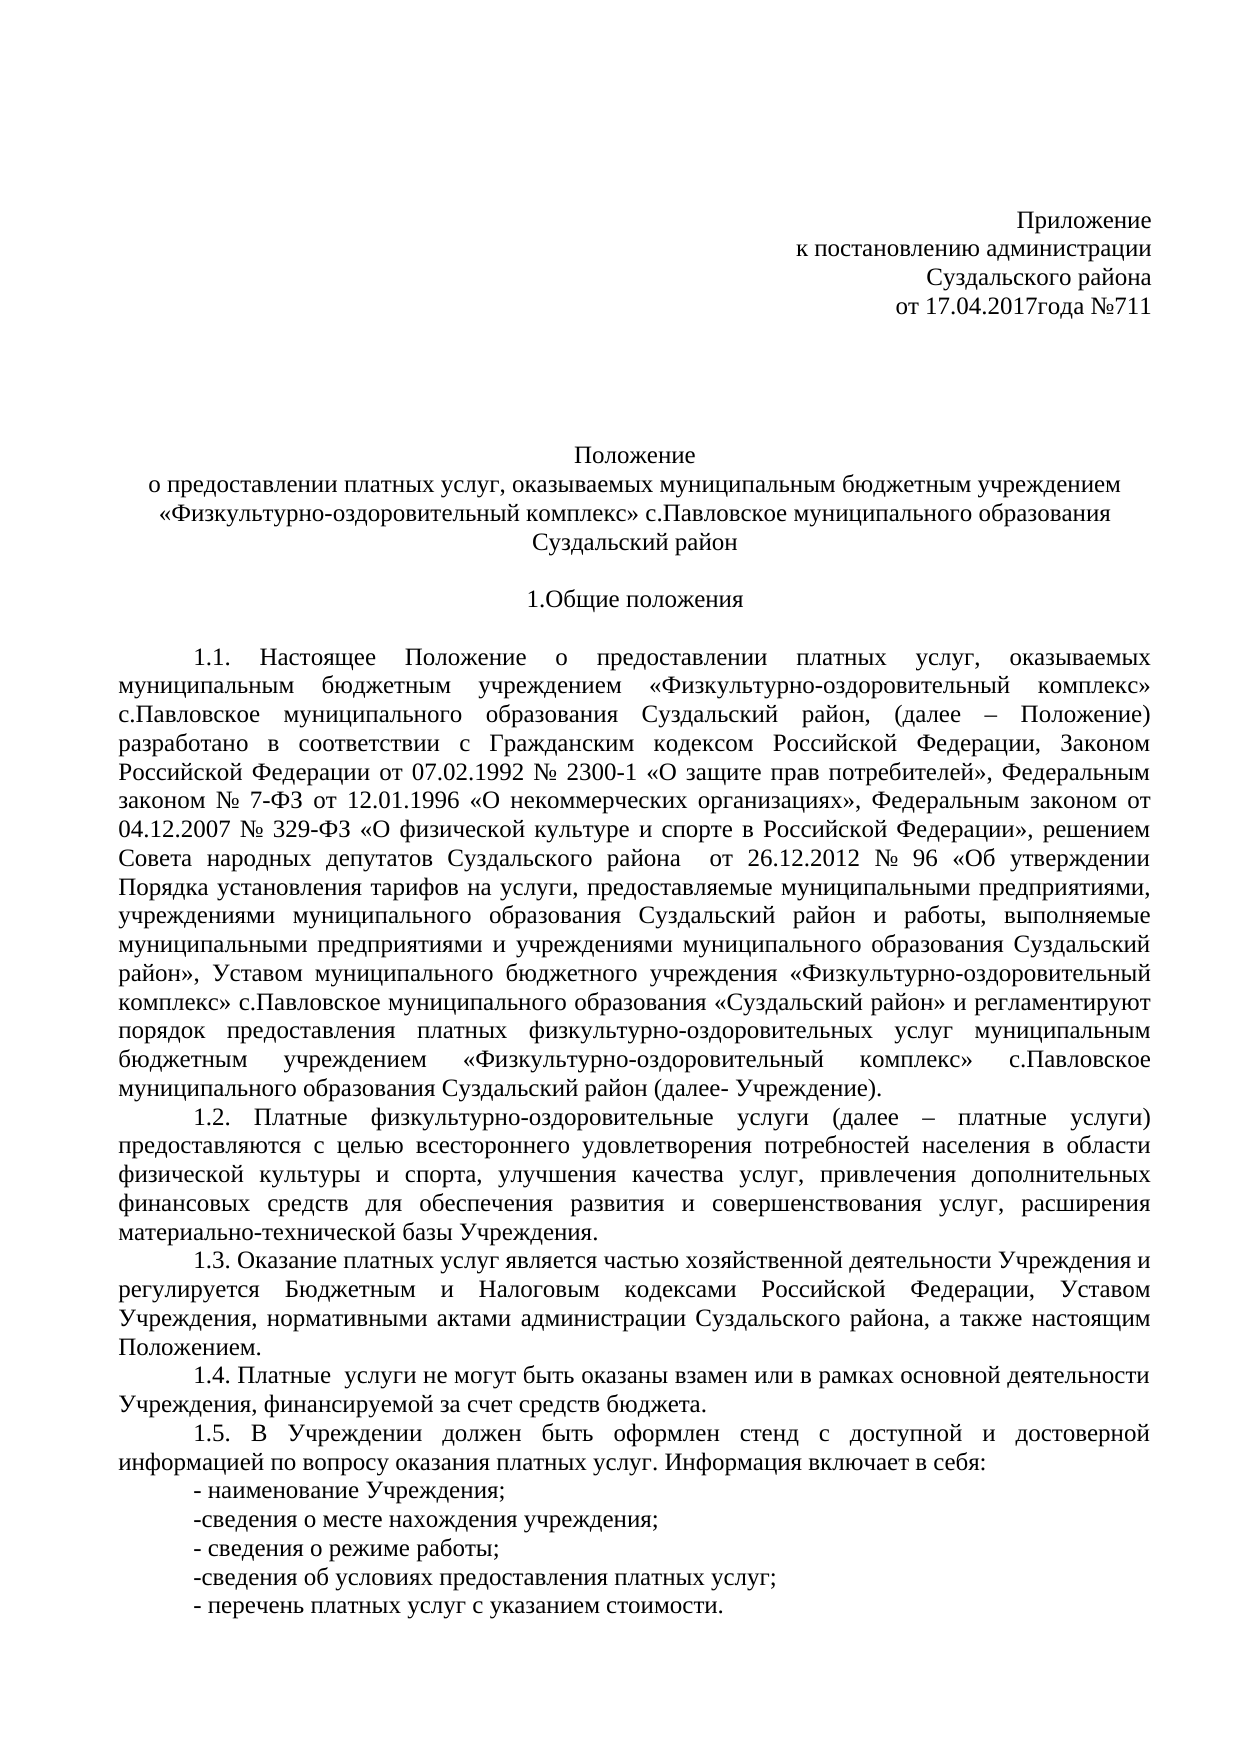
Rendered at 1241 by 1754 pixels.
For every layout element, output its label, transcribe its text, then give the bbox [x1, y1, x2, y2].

text 1.3. Оказание платных услуг является частью хозяйственной деятельности Учреждения и регулируется Бюджетным и Налоговым кодексами Российской Федерации, Уставом Учреждения, нормативными актами администрации Суздальского района, а также настоящим Положением. [118, 1245, 1152, 1360]
text 1.5. В Учреждении должен быть оформлен стенд с доступной и достоверной информацией по вопросу оказания платных услуг. Информация включает в себя: [118, 1418, 1152, 1475]
text 1.Общие положения [118, 584, 1152, 613]
text -сведения о месте нахождения учреждения; [118, 1504, 1152, 1533]
text о предоставлении платных услуг, оказываемых муниципальным бюджетным учреждением «Физкультурно-оздоровительный комплекс» с.Павловское муниципального образования Суздальский район [118, 469, 1152, 555]
text Положение [118, 440, 1152, 469]
text -сведения об условиях предоставления платных услуг; [118, 1562, 1152, 1590]
text - перечень платных услуг с указанием стоимости. [118, 1590, 1152, 1619]
text 1.4. Платные услуги не могут быть оказаны взамен или в рамках основной деятельности Учреждения, финансируемой за счет средств бюджета. [118, 1360, 1152, 1418]
text 1.2. Платные физкультурно-оздоровительные услуги (далее – платные услуги) предоставляются с целью всестороннего удовлетворения потребностей населения в области физической культуры и спорта, улучшения качества услуг, привлечения дополнительных финансовых средств для обеспечения развития и совершенствования услуг, расширения материально-технической базы Учреждения. [118, 1102, 1152, 1245]
text 1.1. Настоящее Положение о предоставлении платных услуг, оказываемых муниципальным бюджетным учреждением «Физкультурно-оздоровительный комплекс» с.Павловское муниципального образования Суздальский район, (далее – Положение) разработано в соответствии с Гражданским кодексом Российской Федерации, Законом Российской Федерации от 07.02.1992 № 2300-1 «О защите прав потребителей», Федеральным законом № 7-ФЗ от 12.01.1996 «О некоммерческих организациях», Федеральным законом от 04.12.2007 № 329-ФЗ «О физической культуре и спорте в Российской Федерации», решением Совета народных депутатов Суздальского района от 26.12.2012 № 96 «Об утверждении Порядка установления тарифов на услуги, предоставляемые муниципальными предприятиями, учреждениями муниципального образования Суздальский район и работы, выполняемые муниципальными предприятиями и учреждениями муниципального образования Суздальский район», Уставом муниципального бюджетного учреждения «Физкультурно-оздоровительный комплекс» с.Павловское муниципального образования «Суздальский район» и регламентируют порядок предоставления платных физкультурно-оздоровительных услуг муниципальным бюджетным учреждением «Физкультурно-оздоровительный комплекс» с.Павловское муниципального образования Суздальский район (далее- Учреждение). [118, 642, 1152, 1102]
text Приложение к постановлению администрации Суздальского района от 17.04.2017года №711 [118, 205, 1152, 320]
text - сведения о режиме работы; [118, 1533, 1152, 1562]
text - наименование Учреждения; [118, 1475, 1152, 1504]
